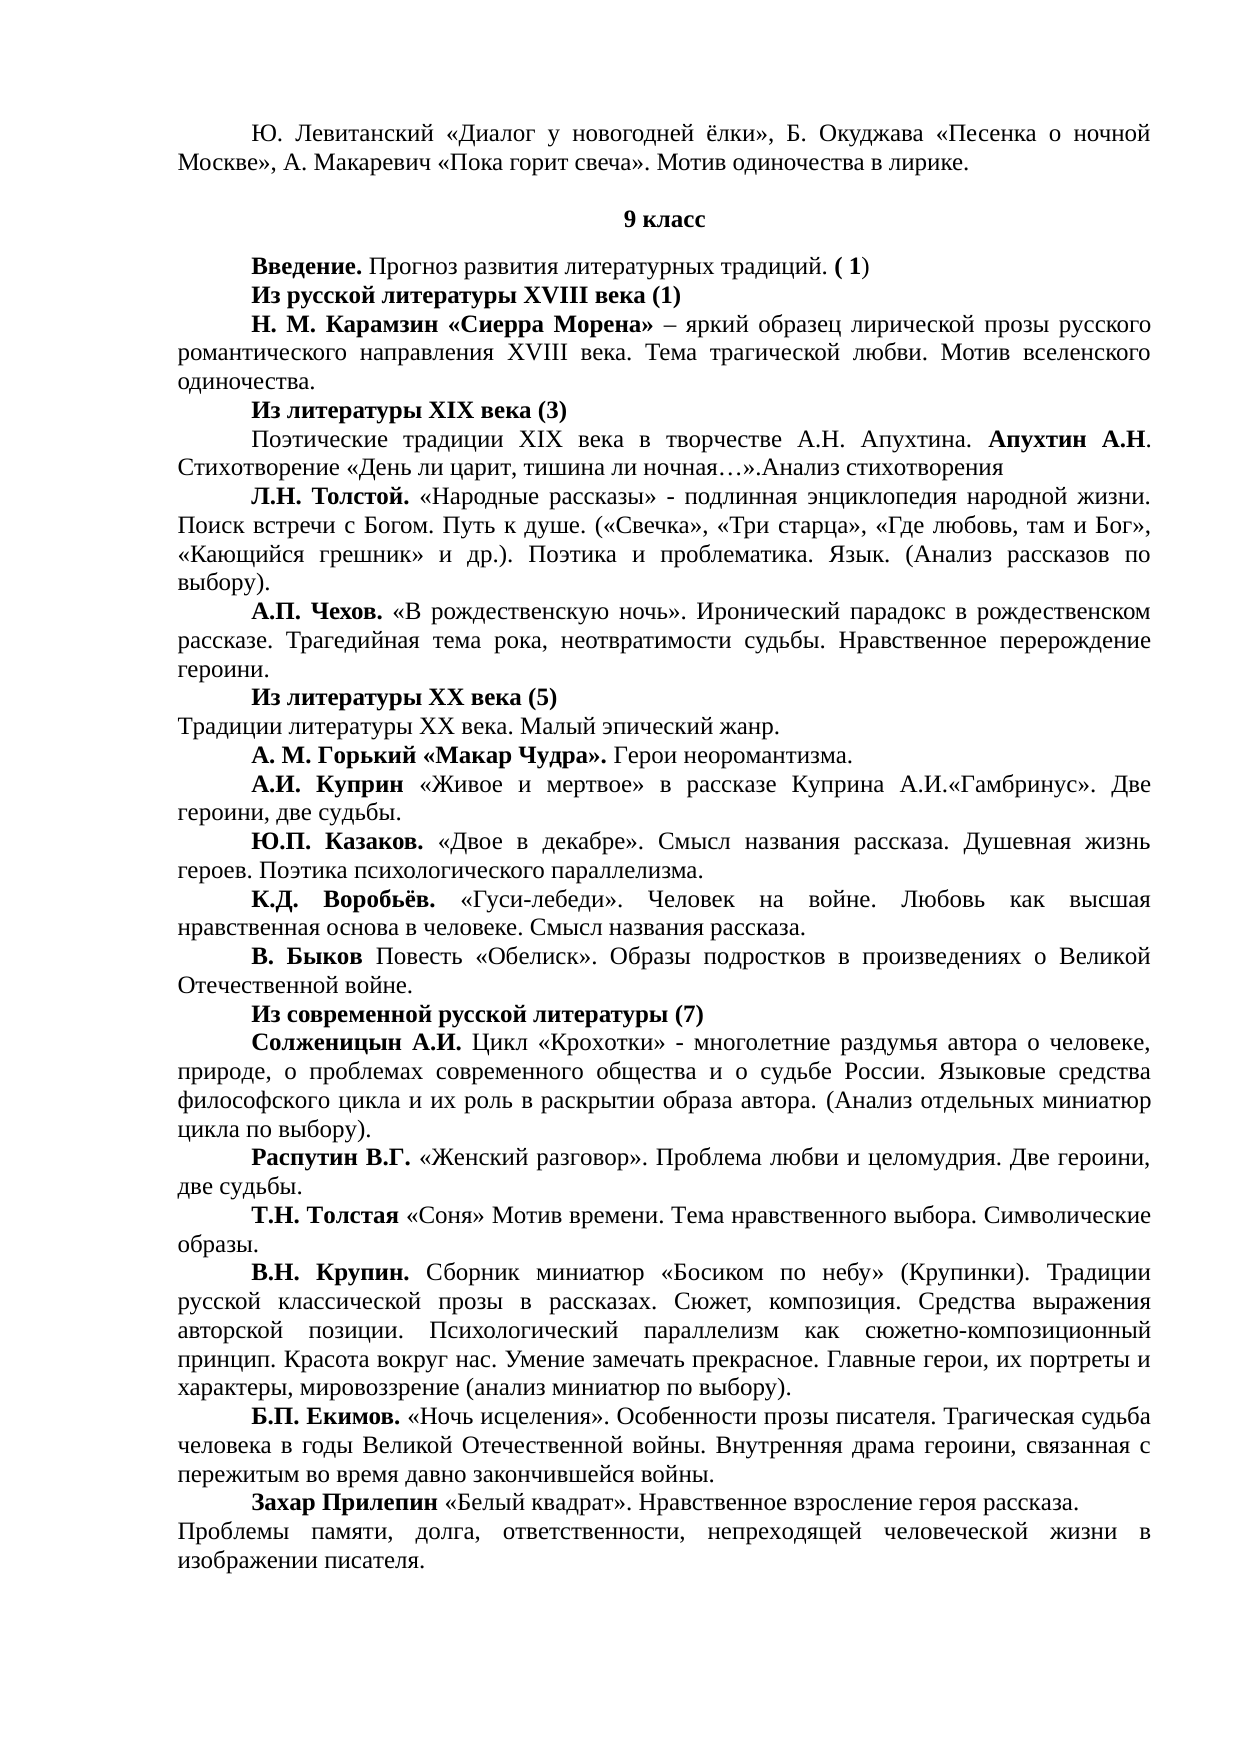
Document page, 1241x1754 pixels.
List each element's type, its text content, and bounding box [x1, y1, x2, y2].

text Ю.П. Казаков. «Двое в декабре». Смысл названия рассказа. Душевная жизнь героев. Поэтика психологического параллелизма. [177, 826, 1152, 884]
text Распутин В.Г. «Женский разговор». Проблема любви и целомудрия. Две героини, две судьбы. [177, 1142, 1152, 1200]
text А. М. Горький «Макар Чудра». Герои неоромантизма. [177, 740, 1152, 769]
text Проблемы памяти, долга, ответственности, непреходящей человеческой жизни в изображении писателя. [177, 1516, 1152, 1574]
text В. Быков Повесть «Обелиск». Образы подростков в произведениях о Великой Отечественной войне. [177, 941, 1152, 999]
text А.И. Куприн «Живое и мертвое» в рассказе Куприна А.И.«Гамбринус». Две героини, две судьбы. [177, 769, 1152, 826]
text Ю. Левитанский «Диалог у новогодней ёлки», Б. Окуджава «Песенка о ночной Москве», А. Макаревич «Пока горит свеча». Мотив одиночества в лирике. [177, 118, 1152, 176]
text Из современной русской литературы (7) [177, 999, 1152, 1027]
text Захар Прилепин «Белый квадрат». Нравственное взросление героя рассказа. [177, 1487, 1152, 1516]
text А.П. Чехов. «В рождественскую ночь». Иронический парадокс в рождественском рассказе. Трагедийная тема рока, неотвратимости судьбы. Нравственное перерождение героини. [177, 596, 1152, 682]
text Из литературы XIX века (3) [177, 395, 1152, 424]
text Из литературы XX века (5) [177, 682, 1152, 711]
text Из русской литературы XVIII века (1) [177, 280, 1152, 309]
text Л.Н. Толстой. «Народные рассказы» - подлинная энциклопедия народной жизни. Поиск встречи с Богом. Путь к душе. («Свечка», «Три старца», «Где любовь, там и Бог», «Кающийся грешник» и др.). Поэтика и проблематика. Язык. (Анализ рассказов по выбору). [177, 481, 1152, 596]
text Поэтические традиции XIX века в творчестве А.Н. Апухтина. Апухтин А.Н. Стихотворение «День ли царит, тишина ли ночная…».Анализ стихотворения [177, 424, 1152, 481]
text Традиции литературы XX века. Малый эпический жанр. [177, 711, 1152, 740]
text Б.П. Екимов. «Ночь исцеления». Особенности прозы писателя. Трагическая судьба человека в годы Великой Отечественной войны. Внутренняя драма героини, связанная с пережитым во время давно закончившейся войны. [177, 1401, 1152, 1487]
text Т.Н. Толстая «Соня» Мотив времени. Тема нравственного выбора. Символические образы. [177, 1200, 1152, 1257]
text В.Н. Крупин. Сборник миниатюр «Босиком по небу» (Крупинки). Традиции русской классической прозы в рассказах. Сюжет, композиция. Средства выражения авторской позиции. Психологический параллелизм как сюжетно-композиционный принцип. Красота вокруг нас. Умение замечать прекрасное. Главные герои, их портреты и характеры, мировоззрение (анализ миниатюр по выбору). [177, 1257, 1152, 1401]
text К.Д. Воробьёв. «Гуси-лебеди». Человек на войне. Любовь как высшая нравственная основа в человеке. Смысл названия рассказа. [177, 884, 1152, 941]
text Н. М. Карамзин «Сиерра Морена» – яркий образец лирической прозы русского романтического направления XVIII века. Тема трагической любви. Мотив вселенского одиночества. [177, 309, 1152, 395]
text 9 класс [177, 204, 1152, 233]
text Введение. Прогноз развития литературных традиций. ( 1) [177, 251, 1152, 280]
text Солженицын А.И. Цикл «Крохотки» - многолетние раздумья автора о человеке, природе, о проблемах современного общества и о судьбе России. Языковые средства философского цикла и их роль в раскрытии образа автора. (Анализ отдельных миниатюр цикла по выбору). [177, 1027, 1152, 1142]
